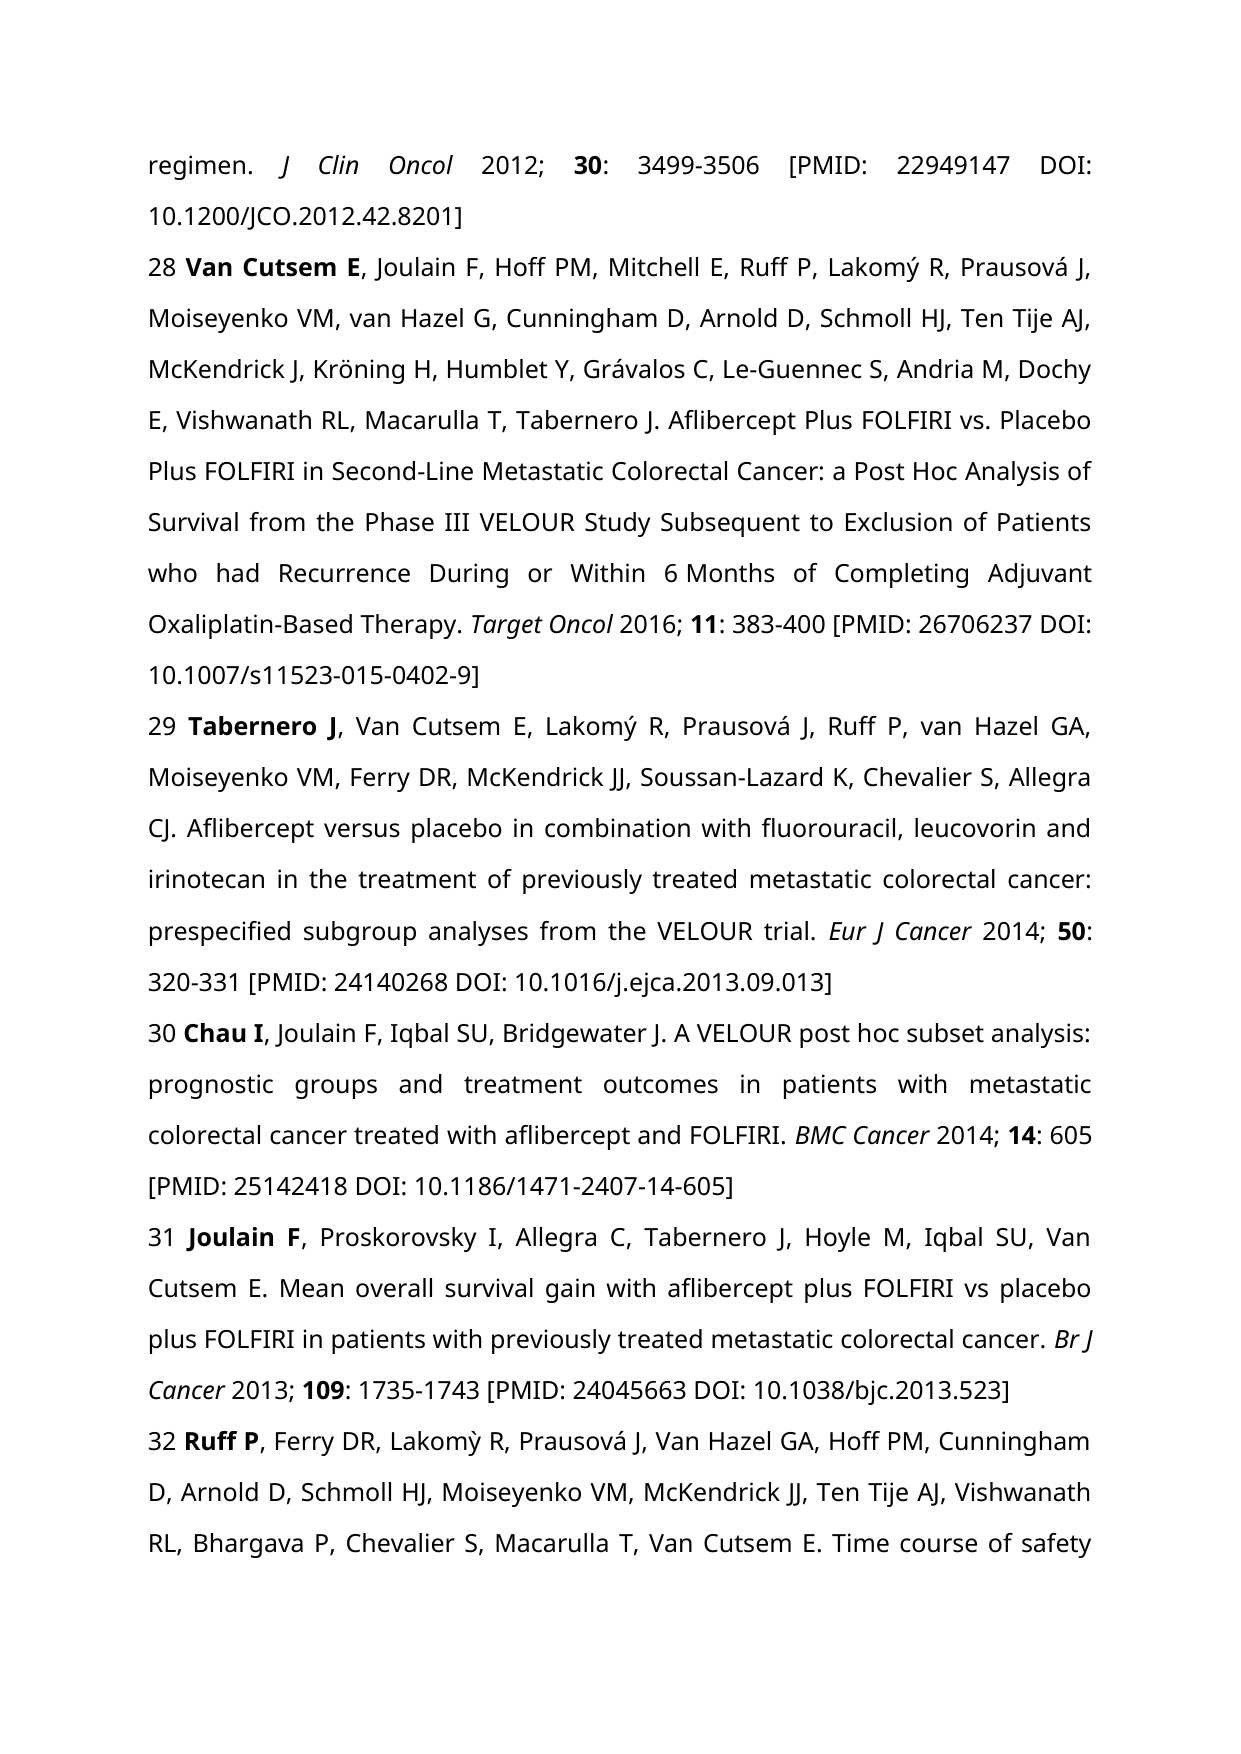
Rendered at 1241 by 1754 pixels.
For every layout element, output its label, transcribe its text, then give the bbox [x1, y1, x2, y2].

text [148, 1424, 1093, 1560]
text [148, 148, 1093, 233]
text 29 Tabernero J, Van Cutsem E, Lakomý R, Prausová J, Ruff P, van Hazel GA, Moiseyenko VM, Ferry DR, McKendrick JJ, Soussan-Lazard K, Chevalier S, Allegra CJ. Aflibercept versus placebo in combination with fluorouracil, leucovorin and irinotecan in the treatment of previously treated metastatic colorectal cancer: prespecified subgroup analyses from the VELOUR trial. Eur J Cancer 2014; 50: 320-331 [PMID: 24140268 DOI: 10.1016/j.ejca.2013.09.013] [148, 709, 1093, 998]
text 31 Joulain F, Proskorovsky I, Allegra C, Tabernero J, Hoyle M, Iqbal SU, Van Cutsem E. Mean overall survival gain with aflibercept plus FOLFIRI vs placebo plus FOLFIRI in patients with previously treated metastatic colorectal cancer. Br J Cancer 2013; 109: 1735-1743 [PMID: 24045663 DOI: 10.1038/bjc.2013.523] [148, 1219, 1093, 1407]
text 28 Van Cutsem E, Joulain F, Hoff PM, Mitchell E, Ruff P, Lakomý R, Prausová J, Moiseyenko VM, van Hazel G, Cunningham D, Arnold D, Schmoll HJ, Ten Tije AJ, McKendrick J, Kröning H, Humblet Y, Grávalos C, Le-Guennec S, Andria M, Dochy E, Vishwanath RL, Macarulla T, Tabernero J. Aflibercept Plus FOLFIRI vs. Placebo Plus FOLFIRI in Second-Line Metastatic Colorectal Cancer: a Post Hoc Analysis of Survival from the Phase III VELOUR Study Subsequent to Exclusion of Patients who had Recurrence During or Within 6 Months of Completing Adjuvant Oxaliplatin-Based Therapy. Target Oncol 2016; 11: 383-400 [PMID: 26706237 DOI: 10.1007/s11523-015-0402-9] [148, 250, 1093, 692]
text 30 Chau I, Joulain F, Iqbal SU, Bridgewater J. A VELOUR post hoc subset analysis: prognostic groups and treatment outcomes in patients with metastatic colorectal cancer treated with aflibercept and FOLFIRI. BMC Cancer 2014; 14: 605 [PMID: 25142418 DOI: 10.1186/1471-2407-14-605] [148, 1015, 1093, 1202]
